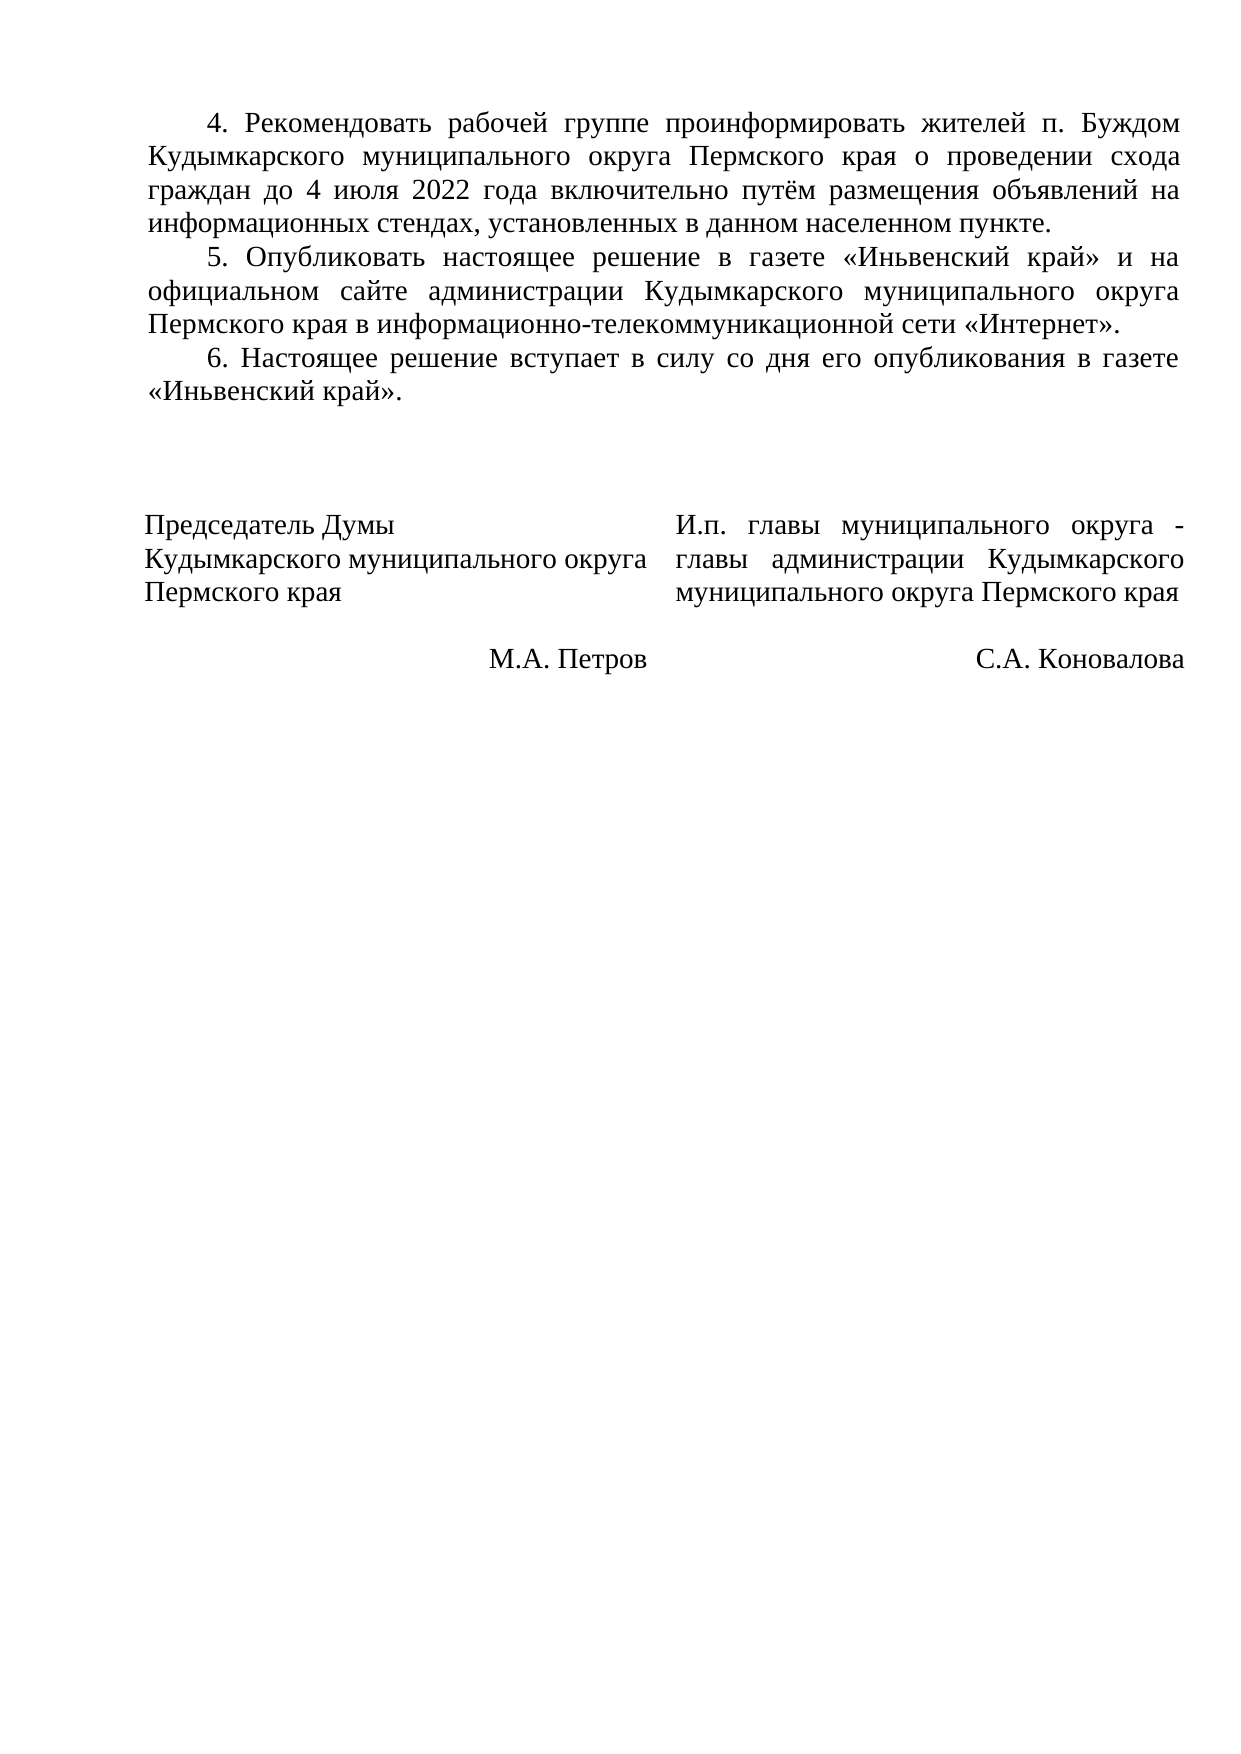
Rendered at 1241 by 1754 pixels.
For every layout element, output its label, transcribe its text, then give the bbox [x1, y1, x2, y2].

text 4. Рекомендовать рабочей группе проинформировать жителей п. Буждом Кудымкарского муниципального округа Пермского края о проведении схода граждан до 4 июля 2022 года включительно путём размещения объявлений на информационных стендах, установленных в данном населенном пункте. [148, 105, 1181, 239]
table_header И.п. главы муниципального округа - главы администрации Кудымкарского муниципального округа Пермского края С.А. Коновалова [664, 508, 1202, 675]
text 6. Настоящее решение вступает в силу со дня его опубликования в газете «Иньвенский край». [148, 340, 1181, 407]
text 5. Опубликовать настоящее решение в газете «Иньвенский край» и на официальном сайте администрации Кудымкарского муниципального округа Пермского края в информационно-телекоммуникационной сети «Интернет». [148, 239, 1181, 340]
table_header Председатель Думы Кудымкарского муниципального округа Пермского края М.А. Петров [133, 508, 664, 675]
